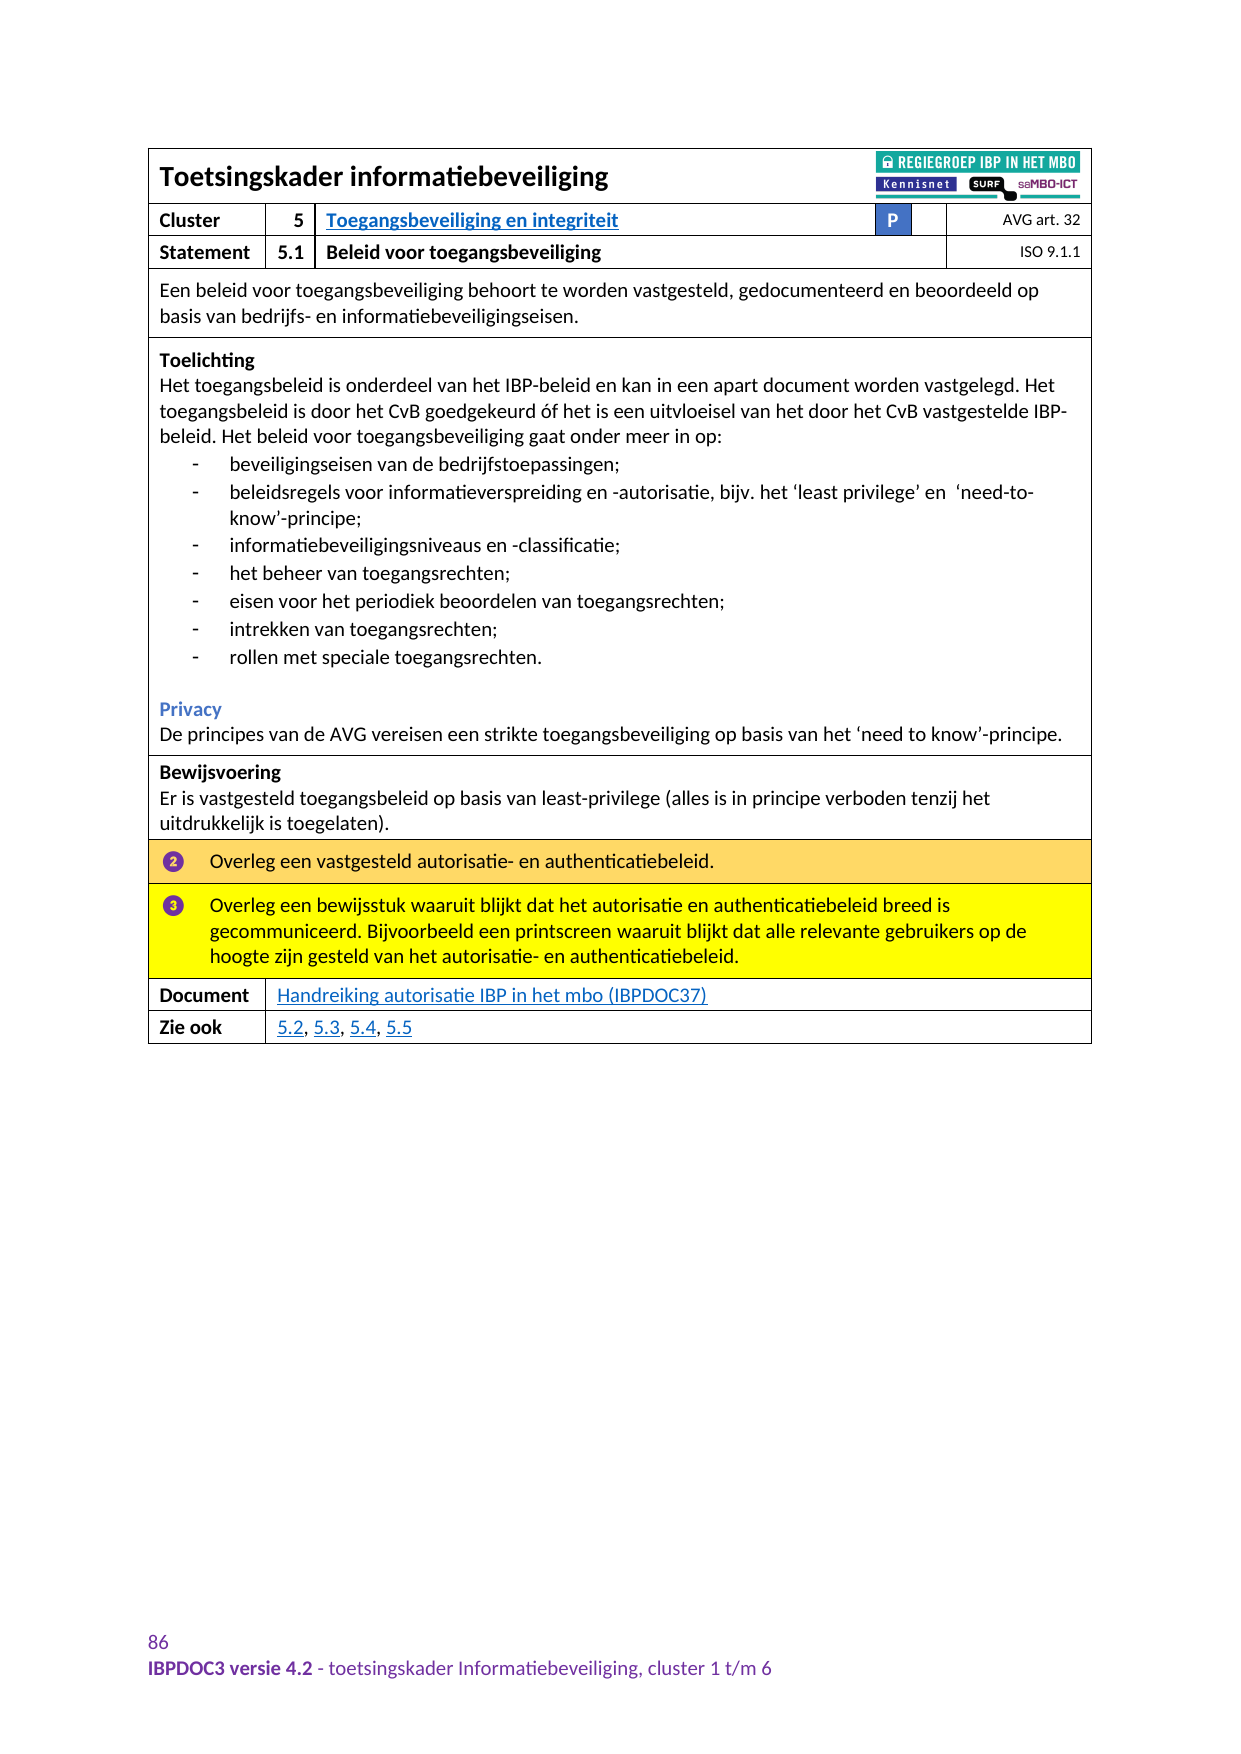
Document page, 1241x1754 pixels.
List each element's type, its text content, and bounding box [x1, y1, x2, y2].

picture [875, 151, 1081, 201]
table_cell 5.2, 5.3, 5.4, 5.5 [266, 1011, 1091, 1042]
table_header [829, 149, 1091, 203]
table_cell Toegangsbeveiliging en integriteit [316, 204, 875, 235]
table_cell Cluster [149, 204, 265, 235]
table_cell Document [149, 979, 265, 1010]
table_cell Beleid voor toegangsbeveiliging [316, 236, 946, 268]
table_cell Statement [149, 236, 265, 268]
table_cell Zie ook [149, 1011, 265, 1042]
table_cell Handreiking autorisatie IBP in het mbo (IBPDOC37) [266, 979, 1091, 1010]
table_cell 5.1 [266, 236, 314, 268]
table_cell AVG art. 32 [947, 204, 1091, 235]
table_cell 5 [266, 204, 314, 235]
table_cell ISO 9.1.1 [947, 236, 1091, 268]
table_cell Een beleid voor toegangsbeveiliging behoort te worden vastgesteld, gedocumenteerd en beoordeeld op basis van bedrijfs- en informatiebeveiligingseisen. [149, 269, 1091, 337]
table_cell [149, 840, 1091, 883]
table_cell E [912, 204, 946, 235]
table_cell Bewijsvoering Er is vastgesteld toegangsbeleid op basis van least-privilege (alles is in principe verboden tenzij het uitdrukkelijk is toegelaten). [149, 756, 1091, 838]
table_header Toetsingskader informatiebeveiliging [149, 149, 829, 203]
table_cell [149, 884, 1091, 978]
table_cell Toelichting Het toegangsbeleid is onderdeel van het IBP-beleid en kan in een apart document worden vastgelegd. Het toegangsbeleid is door het CvB goedgekeurd óf het is een uitvloeisel van het door het CvB vastgestelde IBP-beleid. Het beleid voor toegangsbeveiliging gaat onder meer in op: beveiligingseisen van de bedrijfstoepassingen; beleidsregels voor informatieverspreiding en -autorisatie, bijv. het ‘least privilege’ en ‘need-to-know’-principe; informatiebeveiligingsniveaus en -classificatie; het beheer van toegangsrechten; eisen voor het periodiek beoordelen van toegangsrechten; intrekken van toegangsrechten; rollen met speciale toegangsrechten. Privacy De principes van de AVG vereisen een strikte toegangsbeveiliging op basis van het ‘need to know’-principe. [149, 338, 1091, 755]
table_cell P [876, 204, 911, 235]
